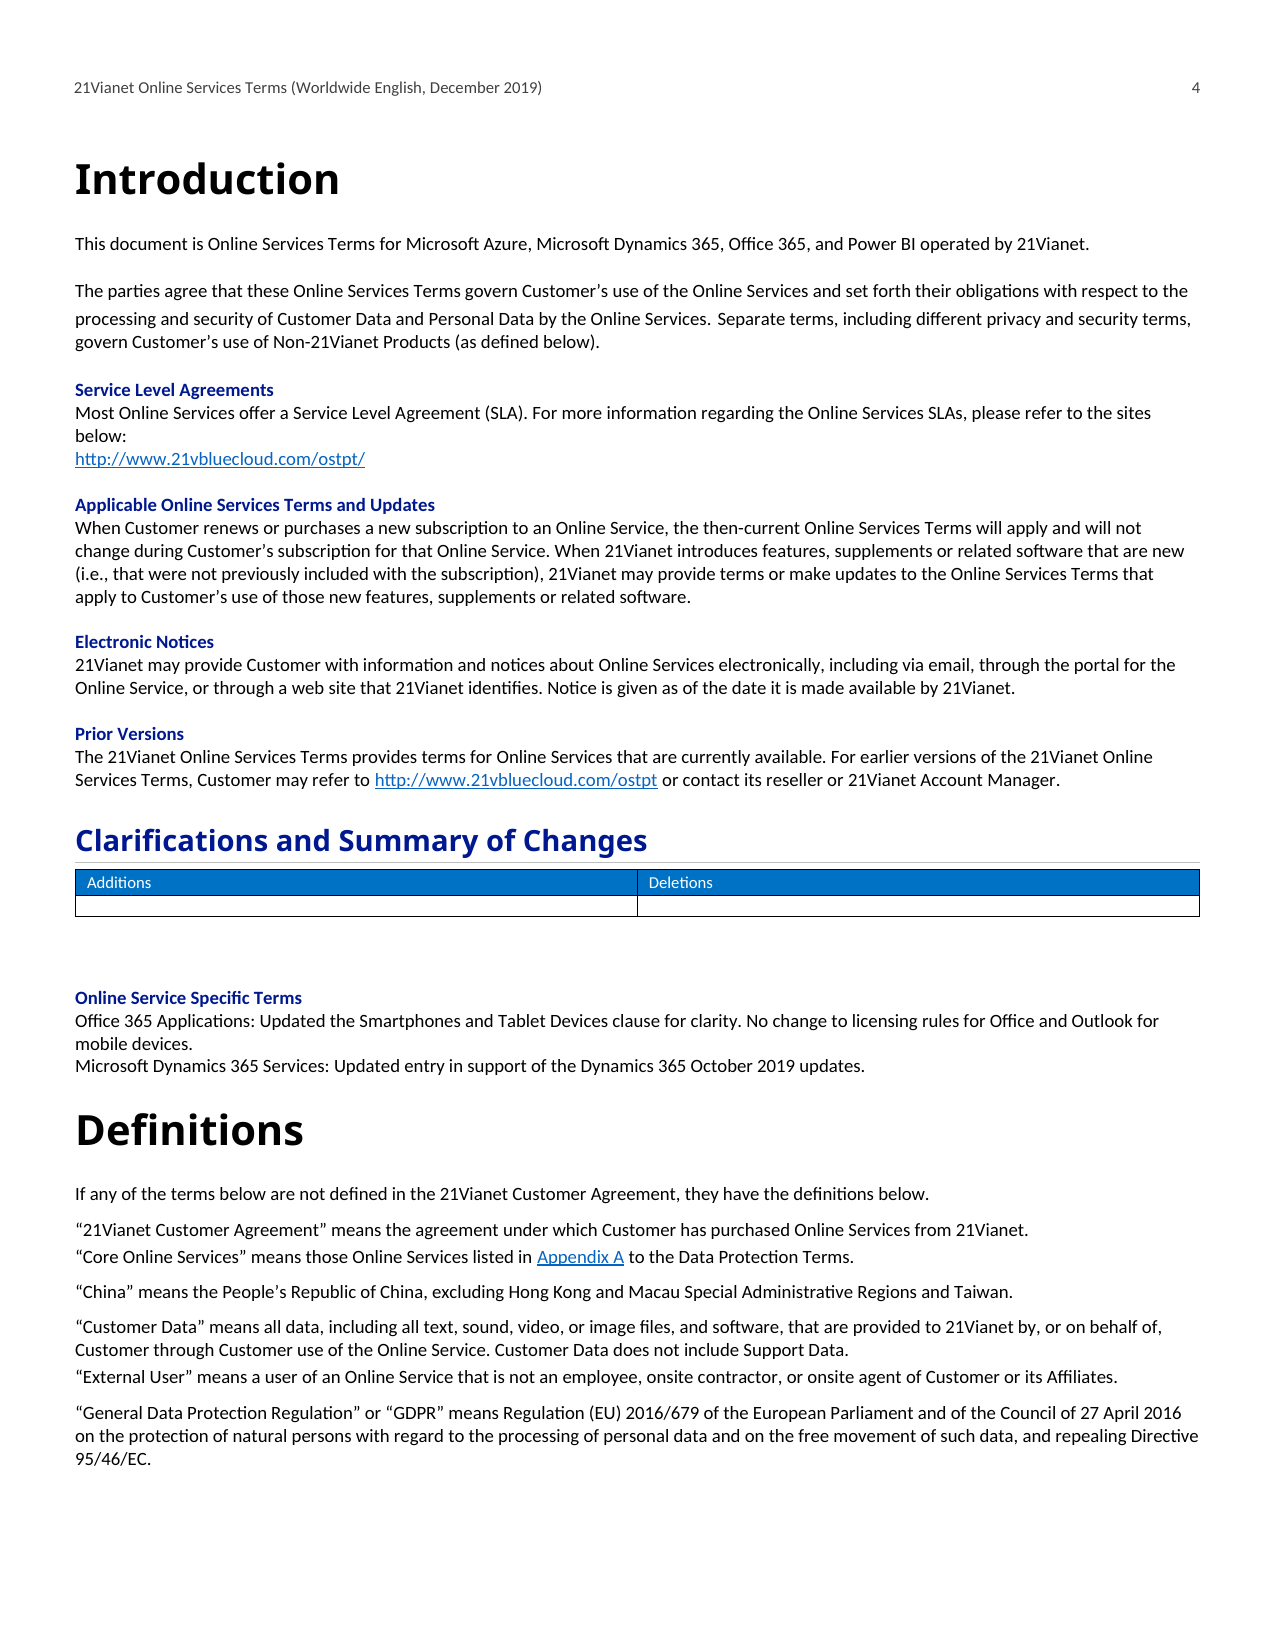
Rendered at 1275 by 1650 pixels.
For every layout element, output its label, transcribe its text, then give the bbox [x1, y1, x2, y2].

subtitle Definitions [75, 1101, 1200, 1157]
list If any of the terms below are not defined in the 21Vianet Customer Agreement, they have the definitions below. [75, 1182, 1200, 1205]
list This document is Online Services Terms for Microsoft Azure, Microsoft Dynamics 365, Office 365, and Power BI operated by 21Vianet. [75, 232, 1200, 255]
list The 21Vianet Online Services Terms provides terms for Online Services that are currently available. For earlier versions of the 21Vianet Online Services Terms, Customer may refer to http://www.21vbluecloud.com/ostpt or contact its reseller or 21Vianet Account Manager. [75, 745, 1200, 791]
subtitle Applicable Online Services Terms and Updates [75, 493, 1200, 516]
list When Customer renews or purchases a new subscription to an Online Service, the then-current Online Services Terms will apply and will not change during Customer’s subscription for that Online Service. When 21Vianet introduces features, supplements or related software that are new (i.e., that were not previously included with the subscription), 21Vianet may provide terms or make updates to the Online Services Terms that apply to Customer’s use of those new features, supplements or related software. [75, 516, 1200, 608]
subtitle Introduction [75, 150, 1200, 207]
subtitle Online Service Specific Terms [75, 986, 1200, 1009]
table_header Deletions [638, 870, 1199, 895]
list “Customer Data” means all data, including all text, sound, video, or image files, and software, that are provided to 21Vianet by, or on behalf of, Customer through Customer use of the Online Service. Customer Data does not include Support Data. [75, 1316, 1200, 1361]
list Most Online Services offer a Service Level Agreement (SLA). For more information regarding the Online Services SLAs, please refer to the sites below: [75, 401, 1200, 447]
subtitle Clarifications and Summary of Changes [75, 820, 1200, 862]
list “China” means the People’s Republic of China, excluding Hong Kong and Macau Special Administrative Regions and Taiwan. [75, 1280, 1200, 1303]
list The parties agree that these Online Services Terms govern Customer’s use of the Online Services and set forth their obligations with respect to the processing and security of Customer Data and Personal Data by the Online Services. Separate terms, including different privacy and security terms, govern Customer’s use of Non-21Vianet Products (as defined below). [75, 280, 1200, 353]
list “External User” means a user of an Online Service that is not an employee, onsite contractor, or onsite agent of Customer or its Affiliates. [75, 1366, 1200, 1388]
subtitle Prior Versions [75, 722, 1200, 745]
subtitle Electronic Notices [75, 631, 1200, 653]
list “21Vianet Customer Agreement” means the agreement under which Customer has purchased Online Services from 21Vianet. [75, 1218, 1200, 1241]
subtitle Service Level Agreements [75, 378, 1200, 401]
table_cell [638, 896, 1199, 916]
table_header Additions [76, 870, 637, 895]
list “General Data Protection Regulation” or “GDPR” means Regulation (EU) 2016/679 of the European Parliament and of the Council of 27 April 2016 on the protection of natural persons with regard to the processing of personal data and on the free movement of such data, and repealing Directive 95/46/EC. [75, 1401, 1200, 1470]
list http://www.21vbluecloud.com/ostpt/ [75, 447, 1200, 470]
list “Core Online Services” means those Online Services listed in Appendix A to the Data Protection Terms. [75, 1245, 1200, 1268]
table_cell [76, 896, 637, 916]
list 21Vianet may provide Customer with information and notices about Online Services electronically, including via email, through the portal for the Online Service, or through a web site that 21Vianet identifies. Notice is given as of the date it is made available by 21Vianet. [75, 653, 1200, 699]
list Microsoft Dynamics 365 Services: Updated entry in support of the Dynamics 365 October 2019 updates. [75, 1055, 1200, 1078]
subtitle Office 365 Applications: Updated the Smartphones and Tablet Devices clause for clarity. No change to licensing rules for Office and Outlook for mobile devices. [75, 1009, 1200, 1055]
